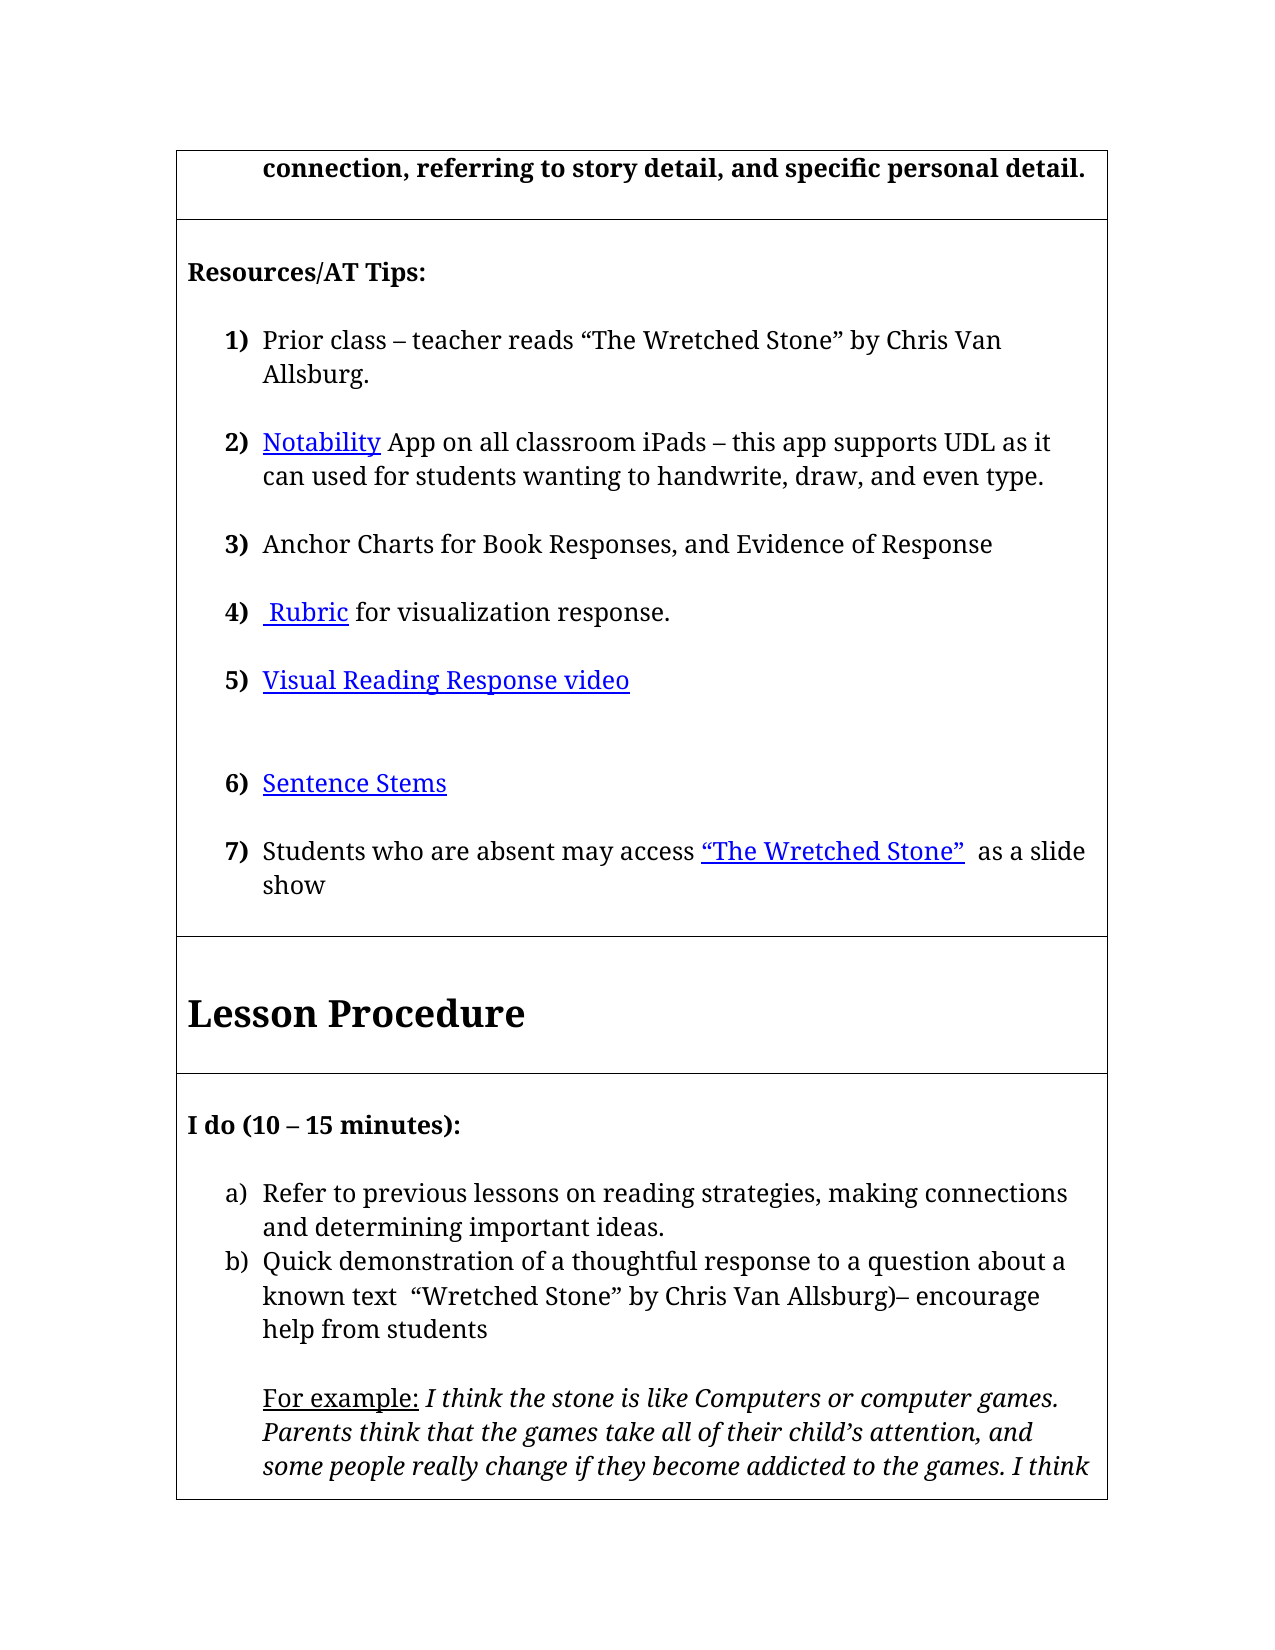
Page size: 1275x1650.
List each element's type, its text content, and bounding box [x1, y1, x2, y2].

table_cell Resources/AT Tips: Prior class – teacher reads “The Wretched Stone” by Chris Van Allsburg. Notability App on all classroom iPads – this app supports UDL as it can used for students wanting to handwrite, draw, and even type. Anchor Charts for Book Responses, and Evidence of Response Rubric for visualization response. Visual Reading Response video Sentence Stems Students who are absent may access “The Wretched Stone” as a slide show [177, 220, 1107, 936]
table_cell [177, 1074, 1107, 1499]
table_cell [177, 151, 1107, 219]
table_cell Lesson Procedure [177, 937, 1107, 1073]
